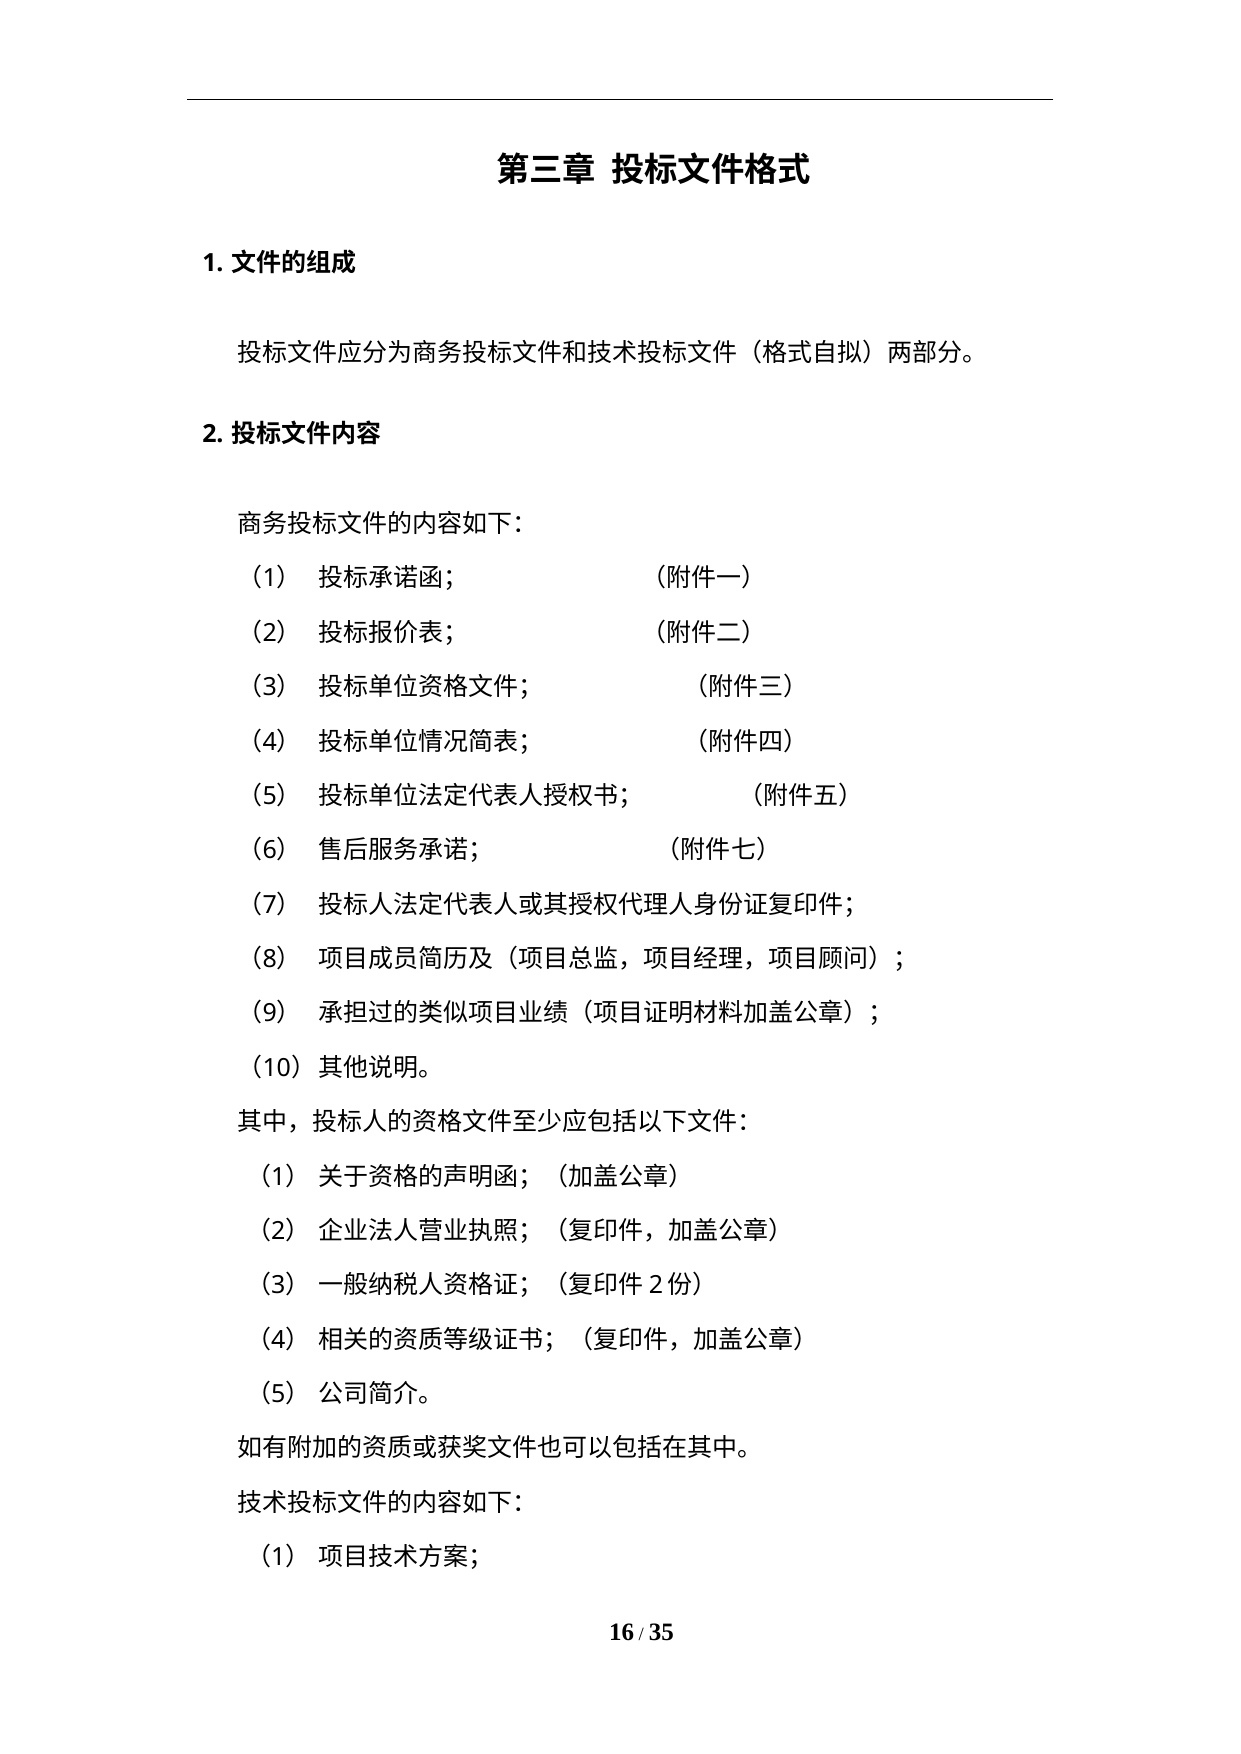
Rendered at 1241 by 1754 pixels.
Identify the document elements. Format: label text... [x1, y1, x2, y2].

text 如有附加的资质或获奖文件也可以包括在其中。 [187, 1428, 1053, 1464]
list 投标单位情况简表； （附件四） [237, 721, 1053, 757]
list 企业法人营业执照；（复印件，加盖公章） [246, 1210, 1053, 1247]
list 相关的资质等级证书；（复印件，加盖公章） [246, 1319, 1053, 1355]
list 承担过的类似项目业绩（项目证明材料加盖公章）； [237, 993, 1053, 1029]
list 投标承诺函； （附件一） [237, 558, 1053, 594]
list 投标人法定代表人或其授权代理人身份证复印件； [237, 884, 1053, 920]
text 商务投标文件的内容如下： [187, 503, 1053, 540]
subtitle 投标文件内容 [202, 414, 1053, 450]
list 一般纳税人资格证；（复印件2份） [246, 1265, 1053, 1301]
list 公司简介。 [246, 1373, 1053, 1410]
list 投标单位法定代表人授权书； （附件五） [237, 775, 1053, 812]
list 投标单位资格文件； （附件三） [237, 667, 1053, 703]
subtitle 第三章 投标文件格式 [187, 143, 1053, 191]
subtitle 文件的组成 [202, 242, 1053, 279]
list 项目成员简历及（项目总监，项目经理，项目顾问）； [237, 938, 1053, 975]
text 其中，投标人的资格文件至少应包括以下文件： [187, 1102, 1053, 1138]
list 售后服务承诺； （附件七） [237, 830, 1053, 866]
text 投标文件应分为商务投标文件和技术投标文件（格式自拟）两部分。 [187, 332, 1053, 368]
text 技术投标文件的内容如下： [187, 1482, 1053, 1518]
list 关于资格的声明函；（加盖公章） [246, 1156, 1053, 1192]
list 其他说明。 [237, 1047, 1053, 1083]
list 投标报价表； （附件二） [237, 612, 1053, 648]
list 项目技术方案； [246, 1537, 1053, 1573]
